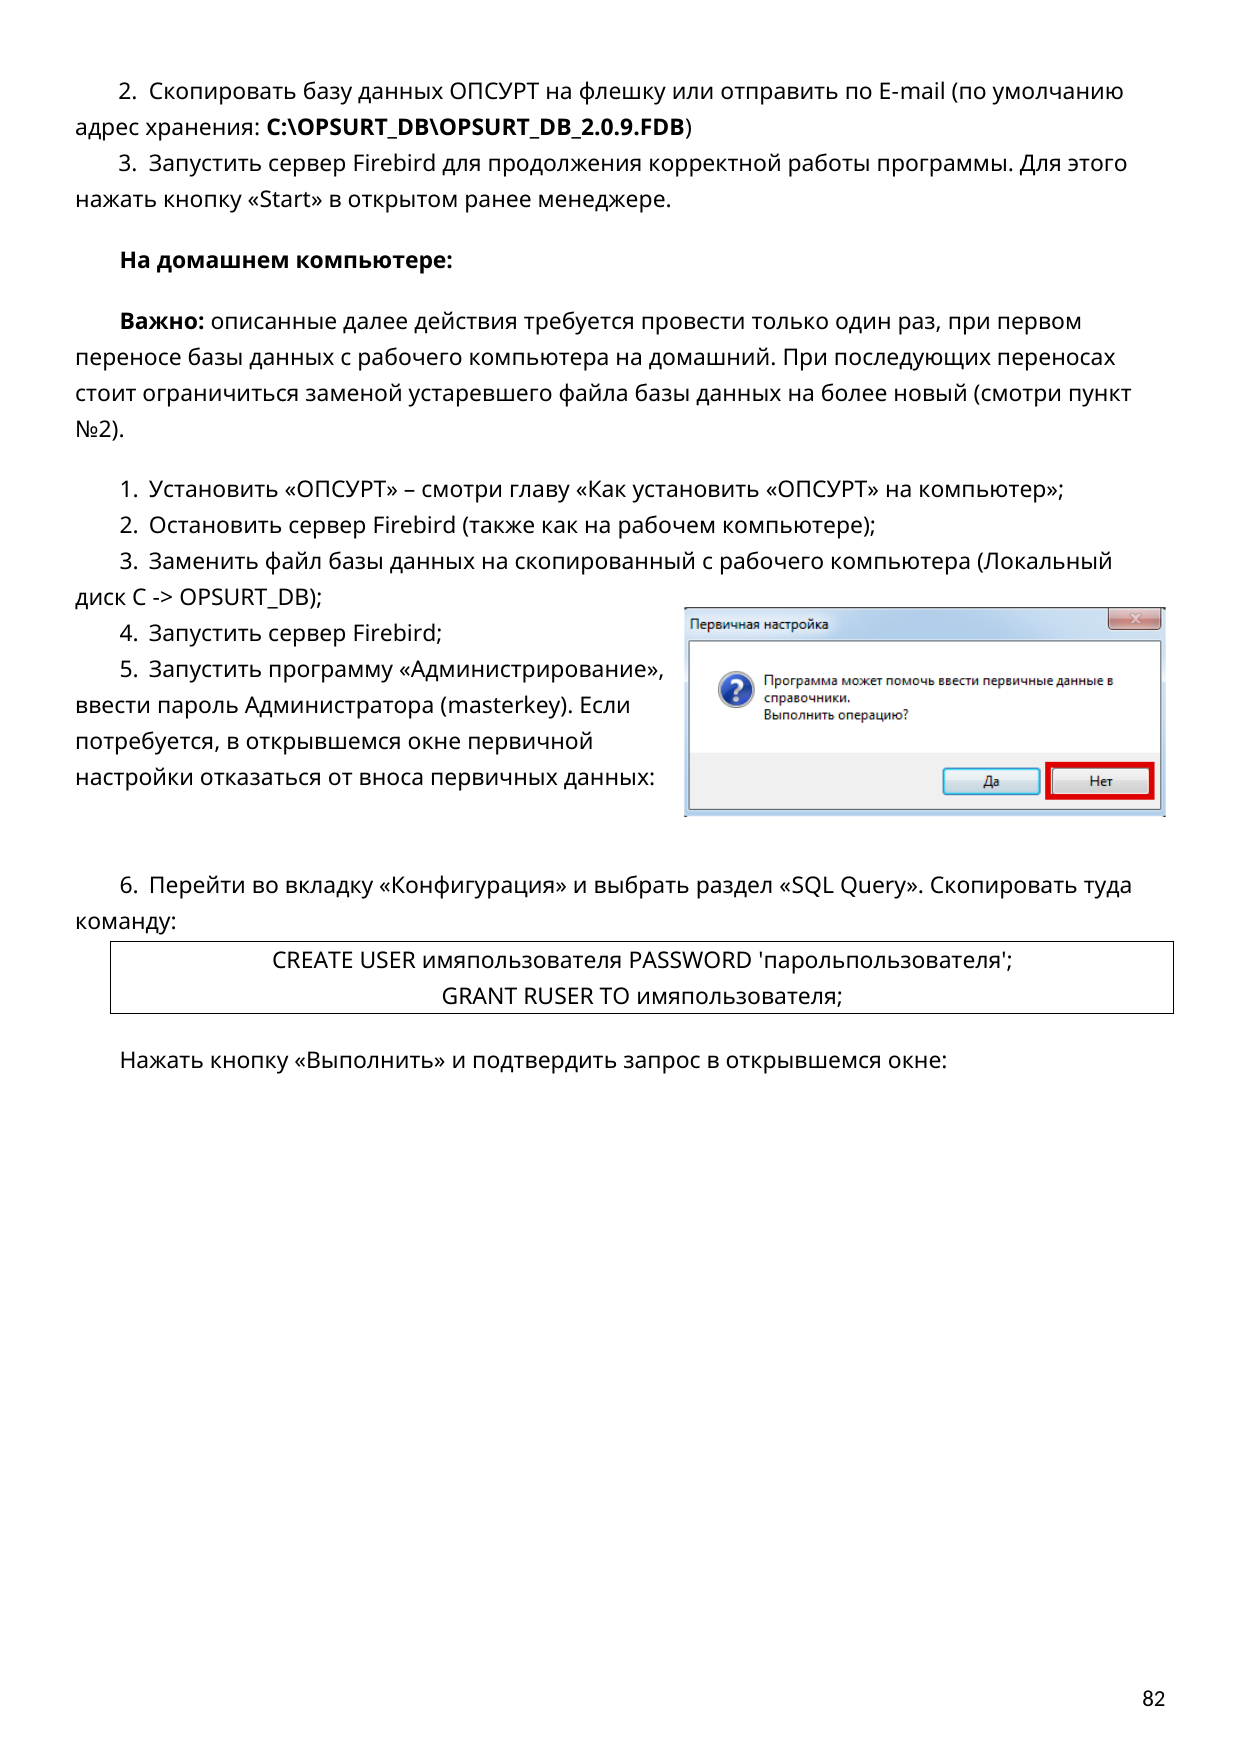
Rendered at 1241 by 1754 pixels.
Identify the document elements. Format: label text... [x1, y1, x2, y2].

text На домашнем компьютере: [119, 244, 1165, 275]
list Запустить программу «Администрирование», ввести пароль Администратора (masterkey). Если потребуется, в открывшемся окне первичной настройки отказаться от вноса первичных данных: [75, 653, 684, 792]
picture [684, 607, 1166, 817]
text Важно: описанные далее действия требуется провести только один раз, при первом переносе базы данных с рабочего компьютера на домашний. При последующих переносах стоит ограничиться заменой устаревшего файла базы данных на более новый (смотри пункт №2). [75, 305, 1165, 444]
list Остановить сервер Firebird (также как на рабочем компьютере); [75, 509, 1165, 541]
text Нажать кнопку «Выполнить» и подтвердить запрос в открывшемся окне: [75, 1044, 1165, 1075]
list Перейти во вкладку «Конфигурация» и выбрать раздел «SQL Query». Скопировать туда команду: [75, 869, 1165, 936]
list Скопировать базу данных ОПСУРТ на флешку или отправить по Е-mail (по умолчанию адрес хранения: C:\OPSURT_DB\OPSURT_DB_2.0.9.FDB) [75, 75, 1165, 142]
list Запустить сервер Firebird для продолжения корректной работы программы. Для этого нажать кнопку «Start» в открытом ранее менеджере. [75, 147, 1165, 214]
list Запустить сервер Firebird; [75, 617, 684, 648]
list GRANT RUSER TO имяпользователя; [111, 977, 1173, 1013]
list Заменить файл базы данных на скопированный с рабочего компьютера (Локальный диск С -> OPSURT_DB); [75, 545, 1165, 612]
list CREATE USER имяпользователя PASSWORD 'парольпользователя'; [111, 942, 1173, 975]
list Установить «ОПСУРТ» – смотри главу «Как установить «ОПСУРТ» на компьютер»; [75, 473, 1165, 505]
